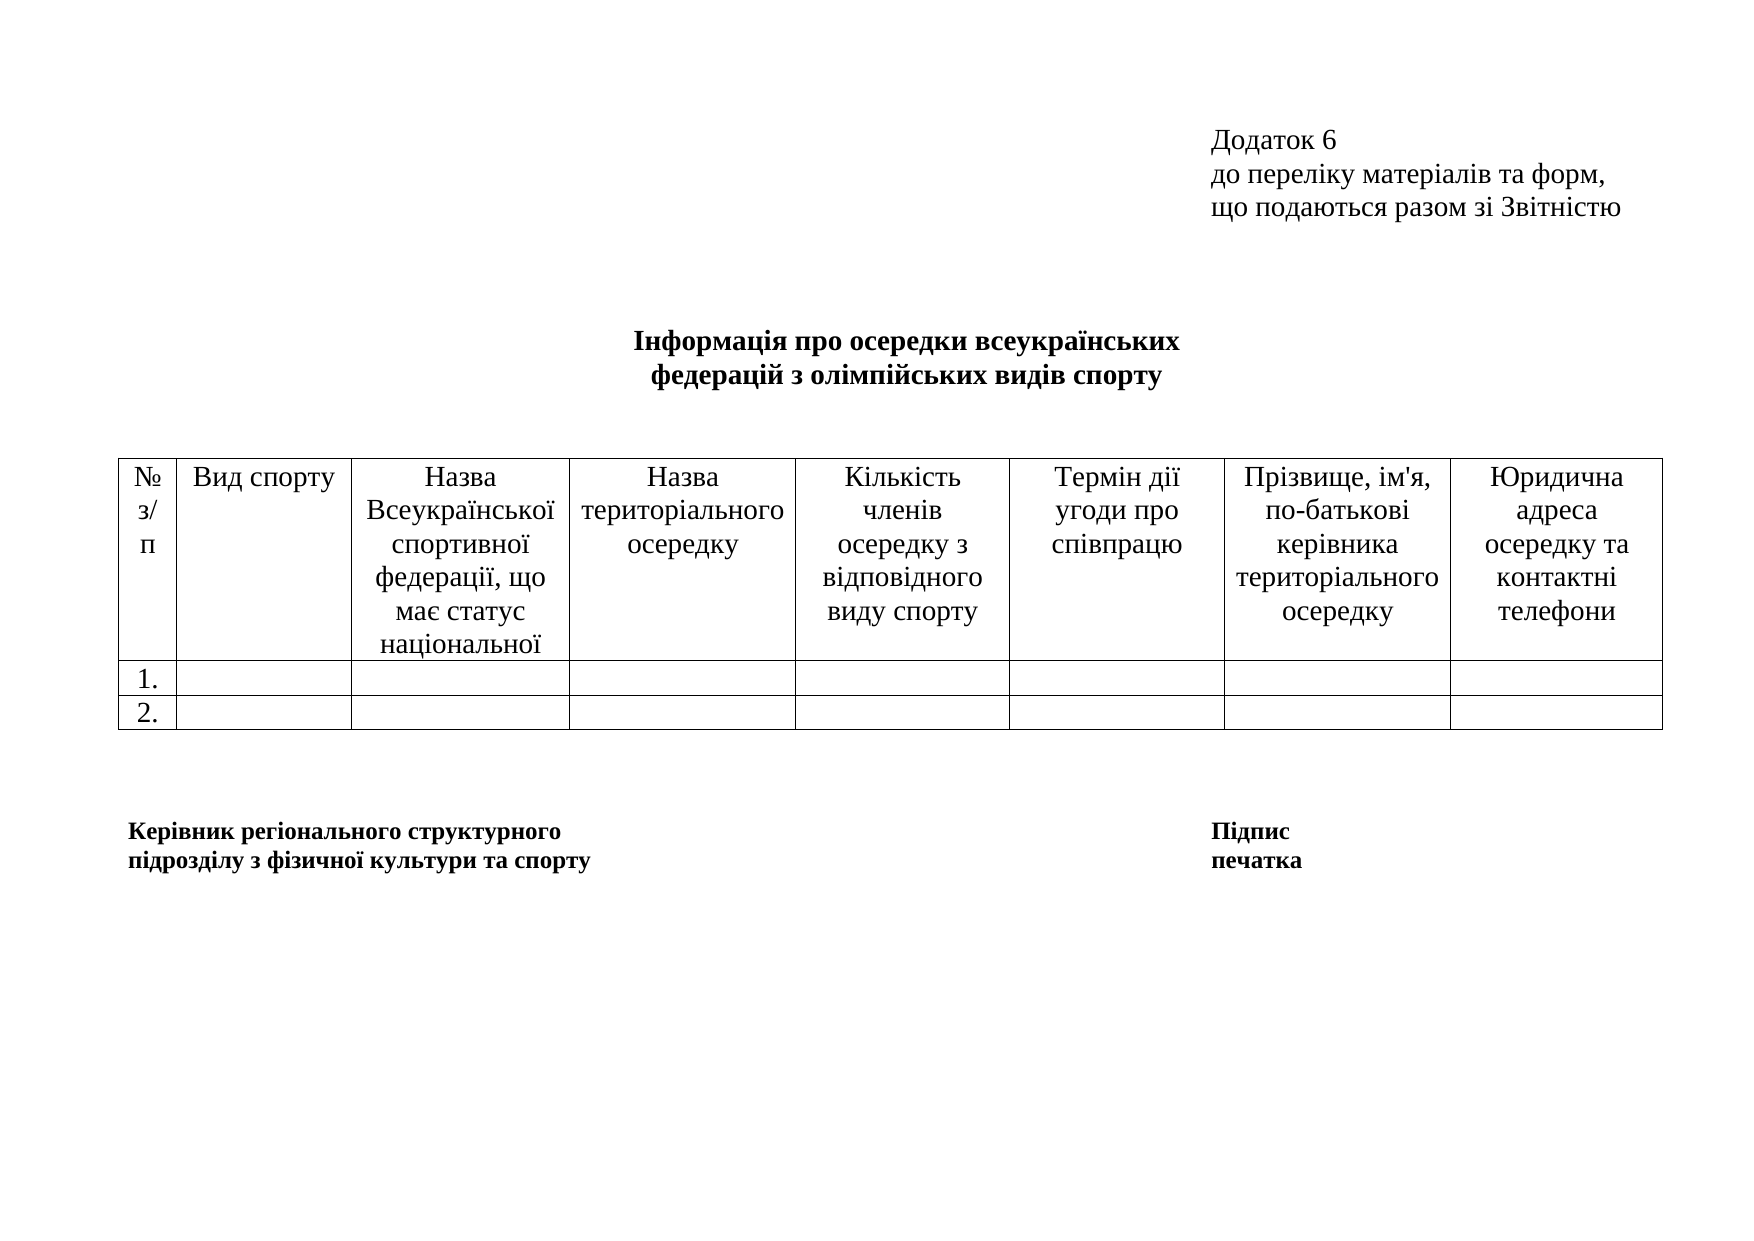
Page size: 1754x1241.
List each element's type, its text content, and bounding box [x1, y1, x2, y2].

text що подаються разом зі Звітністю [118, 189, 1695, 223]
text Додаток 6 [118, 122, 1695, 156]
text до переліку матеріалів та форм, [118, 156, 1695, 189]
table_cell [177, 661, 351, 694]
table_cell [796, 661, 1009, 694]
text підрозділу з фізичної культури та спорту печатка [128, 845, 1695, 874]
table_cell [1010, 696, 1224, 729]
table_header Назва територіального осередку [570, 459, 795, 660]
table_cell [1451, 661, 1662, 694]
table_header Назва Всеукраїнської спортивної федерації, що має статус національної [352, 459, 569, 660]
table_header Вид спорту [177, 459, 351, 660]
table_header Термін дії угоди про співпрацю [1010, 459, 1224, 660]
table_cell [570, 696, 795, 729]
table_cell [1010, 661, 1224, 694]
table_cell 1. [119, 661, 176, 694]
table_header Кількість членів осередку з відповідного виду спорту [796, 459, 1009, 660]
table_cell [352, 696, 569, 729]
text федерацій з олімпійських видів спорту [118, 357, 1695, 391]
table_cell [796, 696, 1009, 729]
table_header Юридична адреса осередку та контактні телефони [1451, 459, 1662, 660]
table_cell [570, 661, 795, 694]
table_header Прізвище, ім'я, по-батькові керівника територіального осередку [1225, 459, 1450, 660]
text Інформація про осередки всеукраїнських [118, 323, 1695, 357]
table_cell 2. [119, 696, 176, 729]
text Керівник регіонального структурного Підпис [128, 816, 1695, 845]
table_cell [177, 696, 351, 729]
table_cell [1225, 696, 1450, 729]
table_cell [1451, 696, 1662, 729]
table_cell [352, 661, 569, 694]
table_cell [1225, 661, 1450, 694]
table_header № з/п [119, 459, 176, 660]
